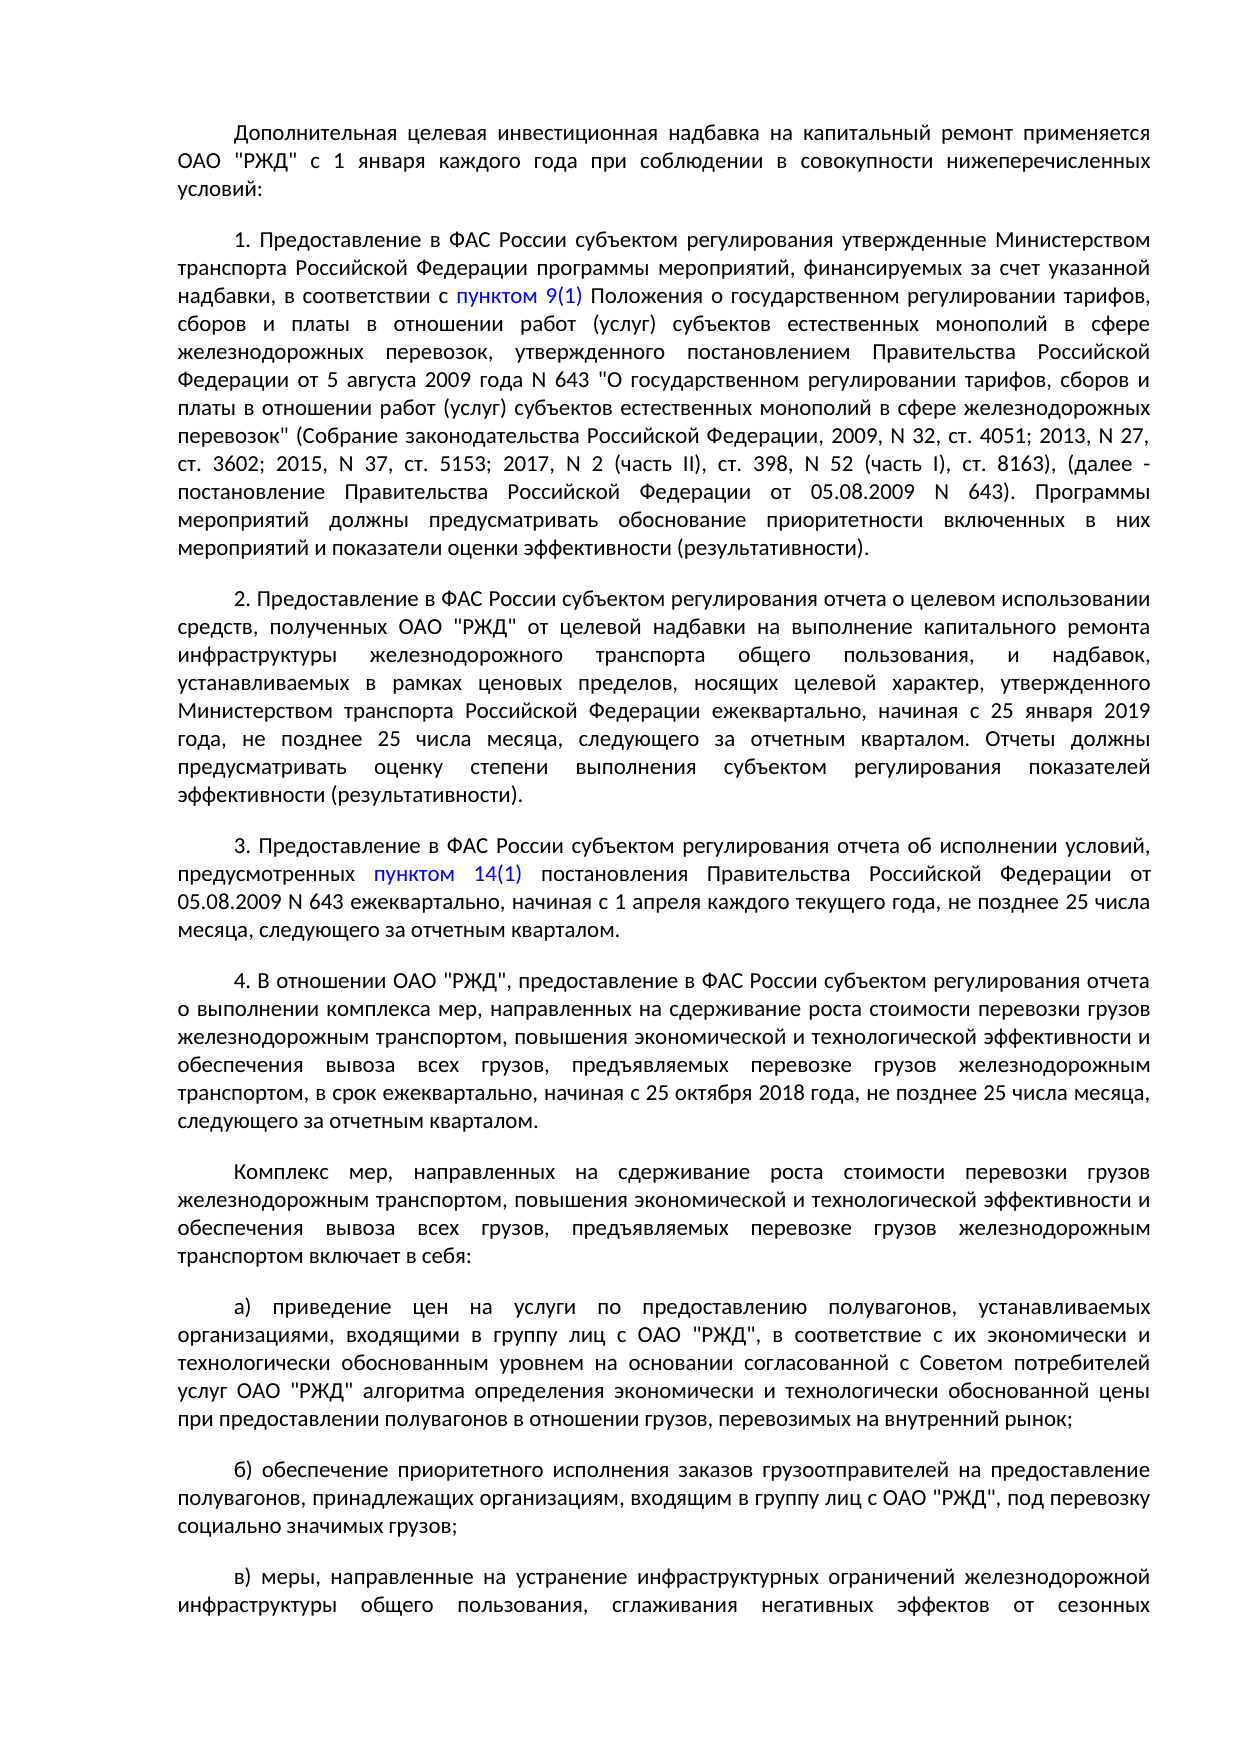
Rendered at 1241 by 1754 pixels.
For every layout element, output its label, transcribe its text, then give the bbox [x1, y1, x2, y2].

text а) приведение цен на услуги по предоставлению полувагонов, устанавливаемых организациями, входящими в группу лиц с ОАО "РЖД", в соответствие с их экономически и технологически обоснованным уровнем на основании согласованной с Советом потребителей услуг ОАО "РЖД" алгоритма определения экономически и технологически обоснованной цены при предоставлении полувагонов в отношении грузов, перевозимых на внутренний рынок; [177, 1292, 1152, 1432]
text 4. В отношении ОАО "РЖД", предоставление в ФАС России субъектом регулирования отчета о выполнении комплекса мер, направленных на сдерживание роста стоимости перевозки грузов железнодорожным транспортом, повышения экономической и технологической эффективности и обеспечения вывоза всех грузов, предъявляемых перевозке грузов железнодорожным транспортом, в срок ежеквартально, начиная с 25 октября 2018 года, не позднее 25 числа месяца, следующего за отчетным кварталом. [177, 966, 1152, 1134]
text 2. Предоставление в ФАС России субъектом регулирования отчета о целевом использовании средств, полученных ОАО "РЖД" от целевой надбавки на выполнение капитального ремонта инфраструктуры железнодорожного транспорта общего пользования, и надбавок, устанавливаемых в рамках ценовых пределов, носящих целевой характер, утвержденного Министерством транспорта Российской Федерации ежеквартально, начиная с 25 января 2019 года, не позднее 25 числа месяца, следующего за отчетным кварталом. Отчеты должны предусматривать оценку степени выполнения субъектом регулирования показателей эффективности (результативности). [177, 584, 1152, 808]
text 1. Предоставление в ФАС России субъектом регулирования утвержденные Министерством транспорта Российской Федерации программы мероприятий, финансируемых за счет указанной надбавки, в соответствии с пунктом 9(1) Положения о государственном регулировании тарифов, сборов и платы в отношении работ (услуг) субъектов естественных монополий в сфере железнодорожных перевозок, утвержденного постановлением Правительства Российской Федерации от 5 августа 2009 года N 643 "О государственном регулировании тарифов, сборов и платы в отношении работ (услуг) субъектов естественных монополий в сфере железнодорожных перевозок" (Собрание законодательства Российской Федерации, 2009, N 32, ст. 4051; 2013, N 27, ст. 3602; 2015, N 37, ст. 5153; 2017, N 2 (часть II), ст. 398, N 52 (часть I), ст. 8163), (далее - постановление Правительства Российской Федерации от 05.08.2009 N 643). Программы мероприятий должны предусматривать обоснование приоритетности включенных в них мероприятий и показатели оценки эффективности (результативности). [177, 225, 1152, 561]
text 3. Предоставление в ФАС России субъектом регулирования отчета об исполнении условий, предусмотренных пунктом 14(1) постановления Правительства Российской Федерации от 05.08.2009 N 643 ежеквартально, начиная с 1 апреля каждого текущего года, не позднее 25 числа месяца, следующего за отчетным кварталом. [177, 831, 1152, 943]
text Комплекс мер, направленных на сдерживание роста стоимости перевозки грузов железнодорожным транспортом, повышения экономической и технологической эффективности и обеспечения вывоза всех грузов, предъявляемых перевозке грузов железнодорожным транспортом включает в себя: [177, 1157, 1152, 1269]
text Дополнительная целевая инвестиционная надбавка на капитальный ремонт применяется ОАО "РЖД" с 1 января каждого года при соблюдении в совокупности нижеперечисленных условий: [177, 118, 1152, 202]
text б) обеспечение приоритетного исполнения заказов грузоотправителей на предоставление полувагонов, принадлежащих организациям, входящим в группу лиц с ОАО "РЖД", под перевозку социально значимых грузов; [177, 1455, 1152, 1539]
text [177, 1562, 1152, 1618]
